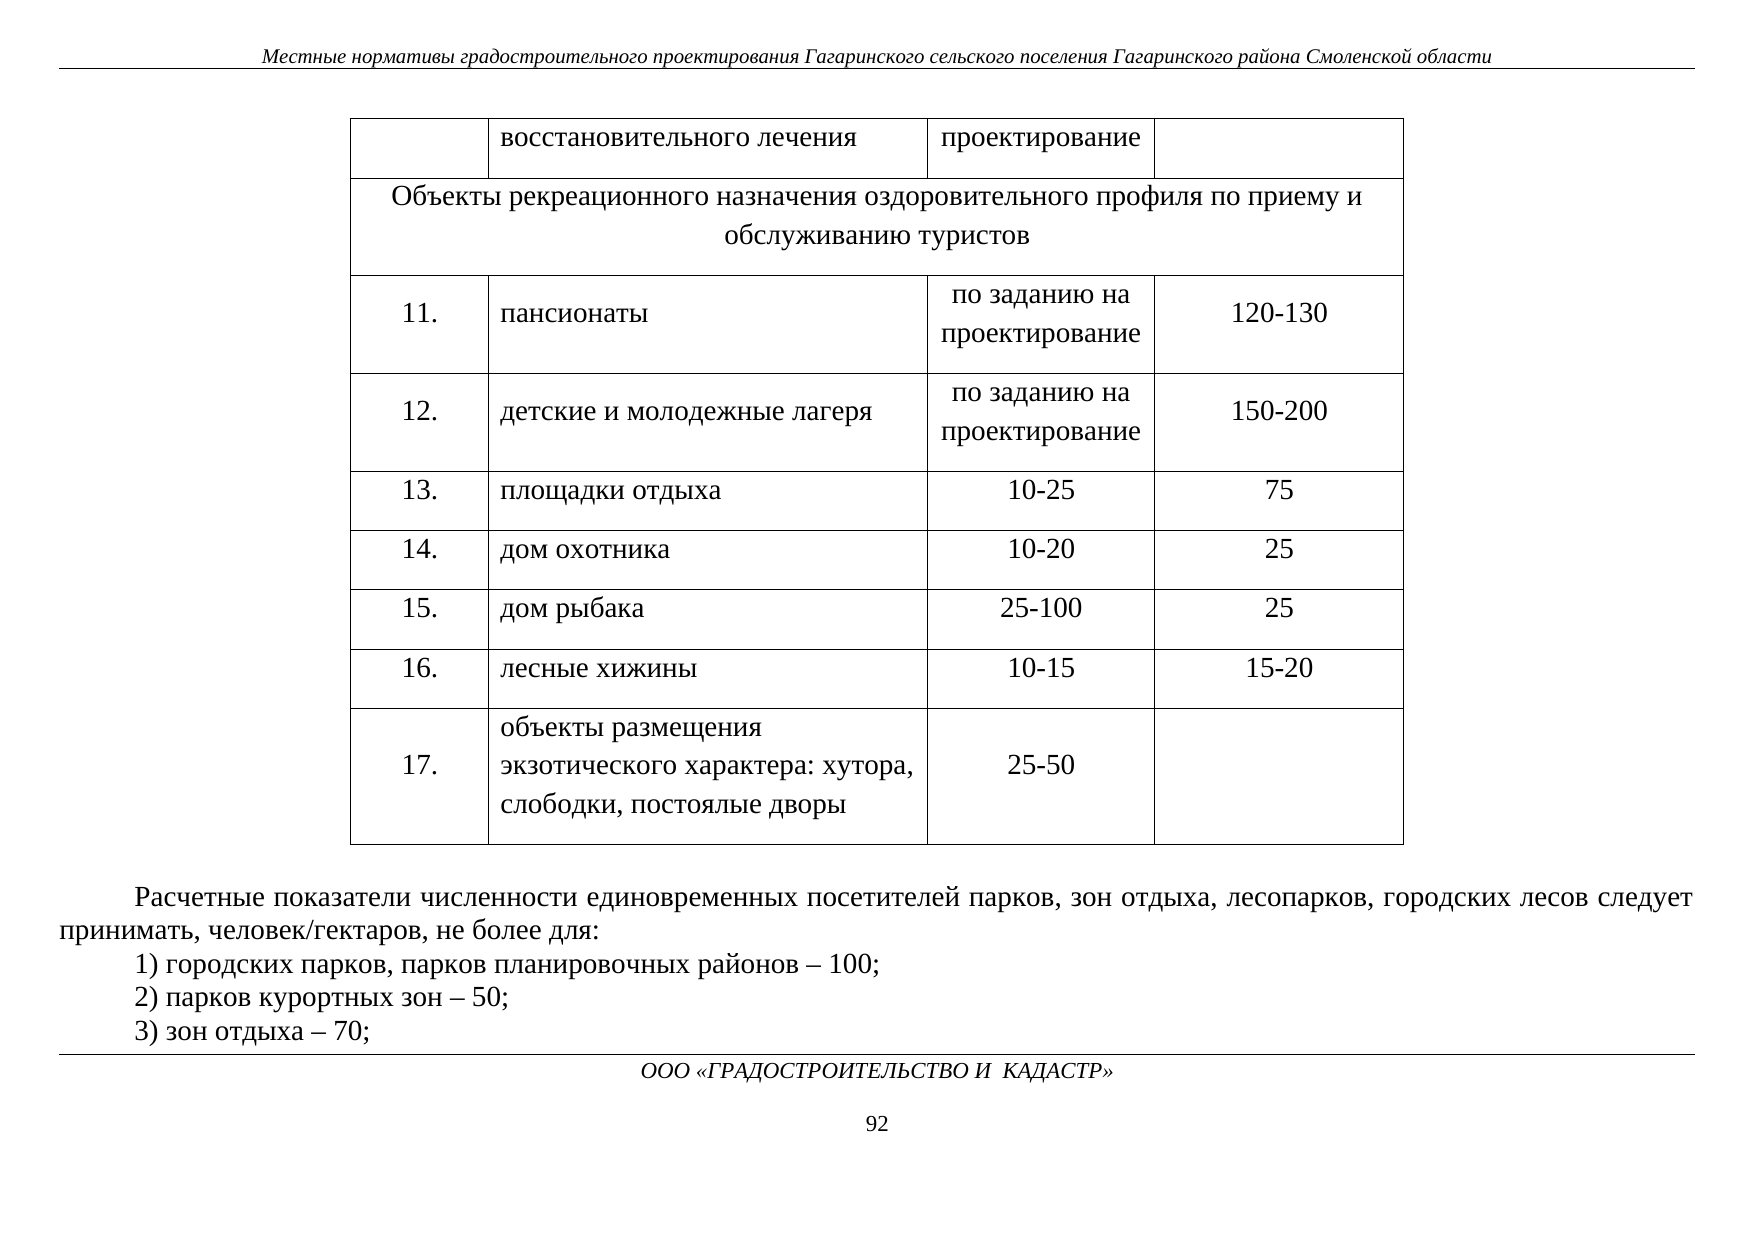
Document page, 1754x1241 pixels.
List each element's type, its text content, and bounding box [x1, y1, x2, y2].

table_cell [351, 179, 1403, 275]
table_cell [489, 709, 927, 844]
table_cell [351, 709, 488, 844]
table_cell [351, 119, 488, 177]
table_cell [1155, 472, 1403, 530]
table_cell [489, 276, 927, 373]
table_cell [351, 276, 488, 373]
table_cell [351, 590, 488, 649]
text Расчетные показатели численности единовременных посетителей парков, зон отдыха, лесопарков, городских лесов следует принимать, человек/гектаров, не более для: [59, 879, 1695, 946]
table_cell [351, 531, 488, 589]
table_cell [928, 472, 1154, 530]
text 2) парков курортных зон – 50; [59, 979, 1695, 1013]
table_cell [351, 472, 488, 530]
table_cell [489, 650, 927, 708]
text 1) городских парков, парков планировочных районов – 100; [59, 946, 1695, 979]
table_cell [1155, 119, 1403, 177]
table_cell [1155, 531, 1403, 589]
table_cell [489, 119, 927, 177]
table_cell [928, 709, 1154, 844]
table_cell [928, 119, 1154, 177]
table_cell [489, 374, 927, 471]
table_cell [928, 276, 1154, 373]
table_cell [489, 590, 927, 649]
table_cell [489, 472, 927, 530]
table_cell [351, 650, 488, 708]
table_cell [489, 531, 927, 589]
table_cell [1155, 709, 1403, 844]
text 3) зон отдыха – 70; [59, 1013, 1695, 1047]
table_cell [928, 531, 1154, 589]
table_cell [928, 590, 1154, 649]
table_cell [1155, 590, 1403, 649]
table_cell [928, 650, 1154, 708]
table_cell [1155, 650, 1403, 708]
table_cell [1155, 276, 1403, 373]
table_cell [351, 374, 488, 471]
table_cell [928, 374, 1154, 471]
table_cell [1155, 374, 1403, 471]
